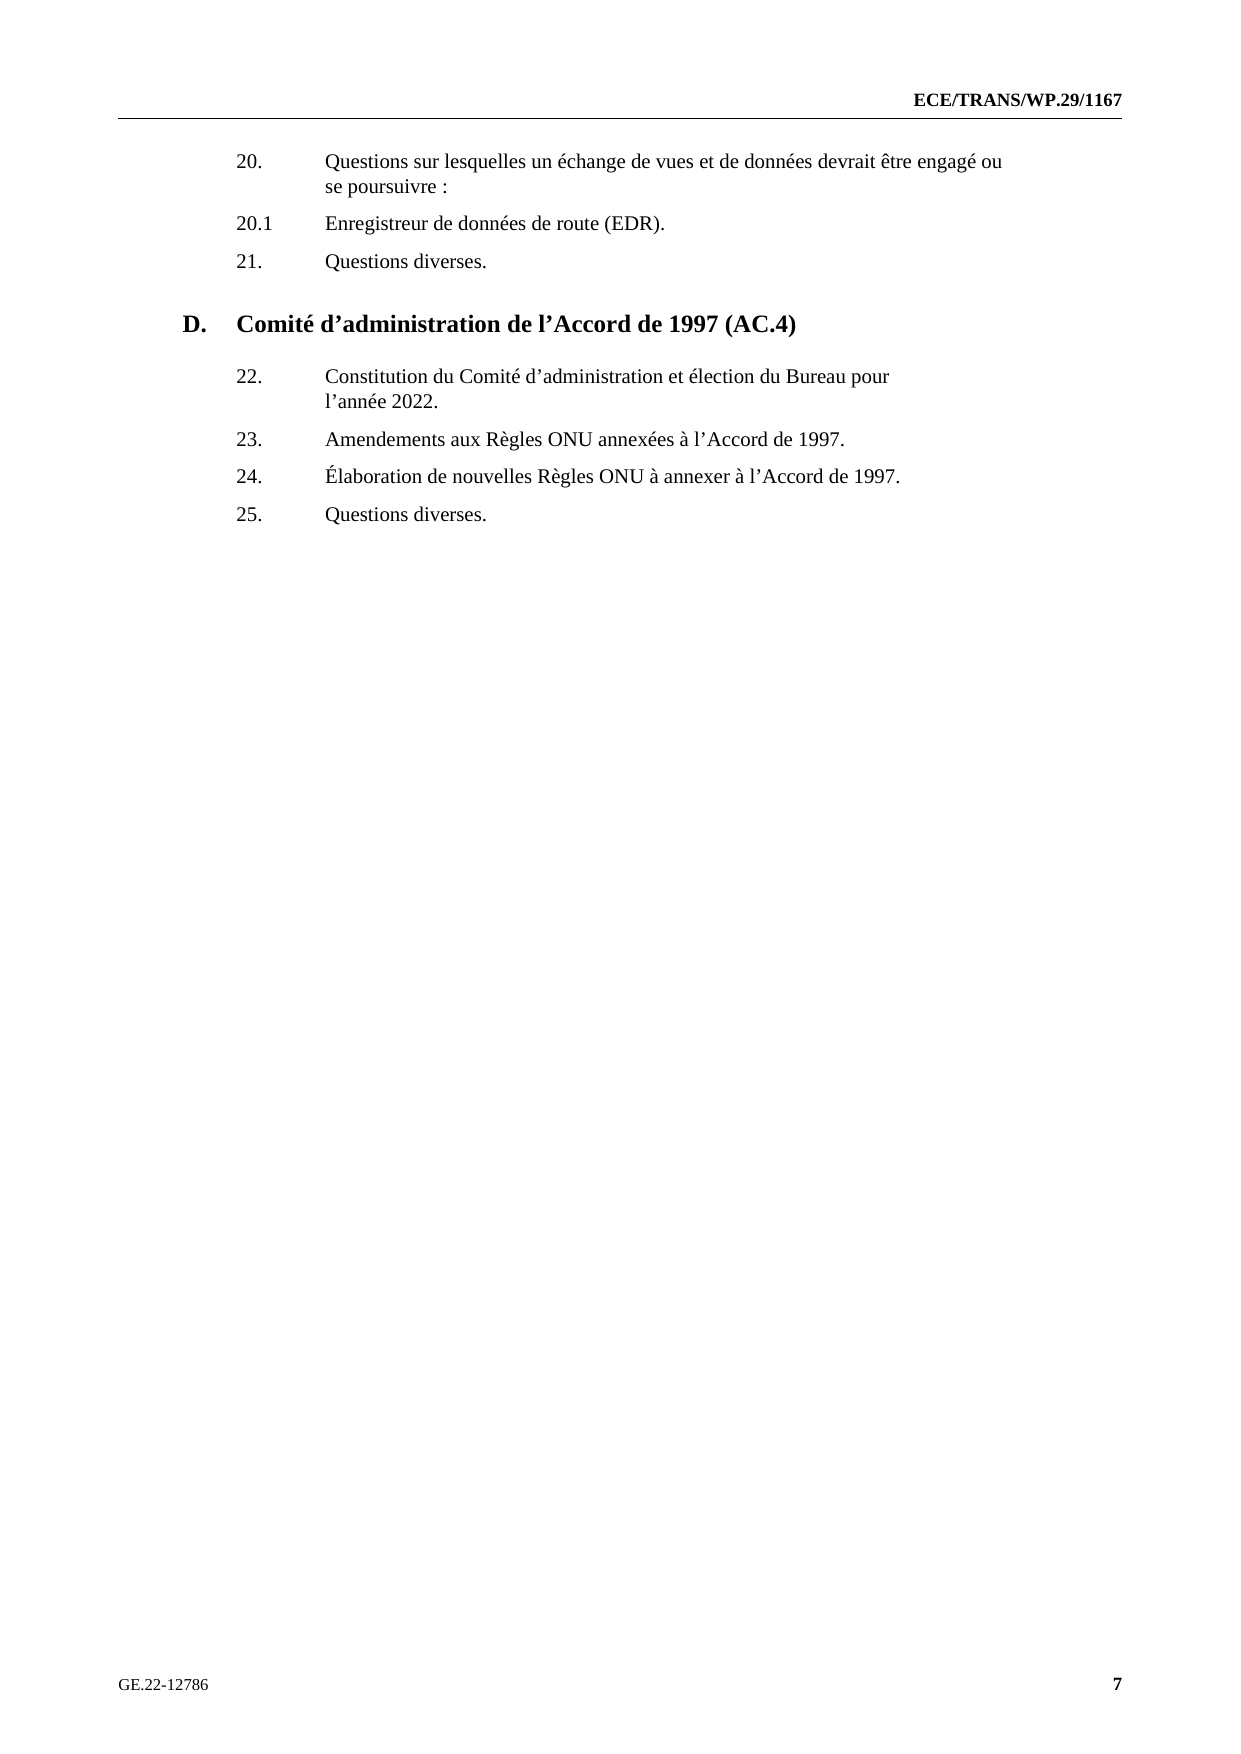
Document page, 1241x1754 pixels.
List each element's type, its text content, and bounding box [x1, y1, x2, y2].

text 24. Élaboration de nouvelles Règles ONU à annexer à l’Accord de 1997. [236, 463, 1004, 488]
text 20.1 Enregistreur de données de route (EDR). [236, 210, 1004, 235]
text 25. Questions diverses. [236, 501, 1004, 526]
text 23. Amendements aux Règles ONU annexées à l’Accord de 1997. [236, 426, 1004, 451]
text 22. Constitution du Comité d’administration et élection du Bureau pour l’année 2022. [236, 363, 1004, 413]
text 20. Questions sur lesquelles un échange de vues et de données devrait être engagé ou se poursuivre : [236, 148, 1004, 198]
text 21. Questions diverses. [236, 248, 1004, 273]
text D. Comité d’administration de l’Accord de 1997 (AC.4) [118, 310, 1004, 338]
